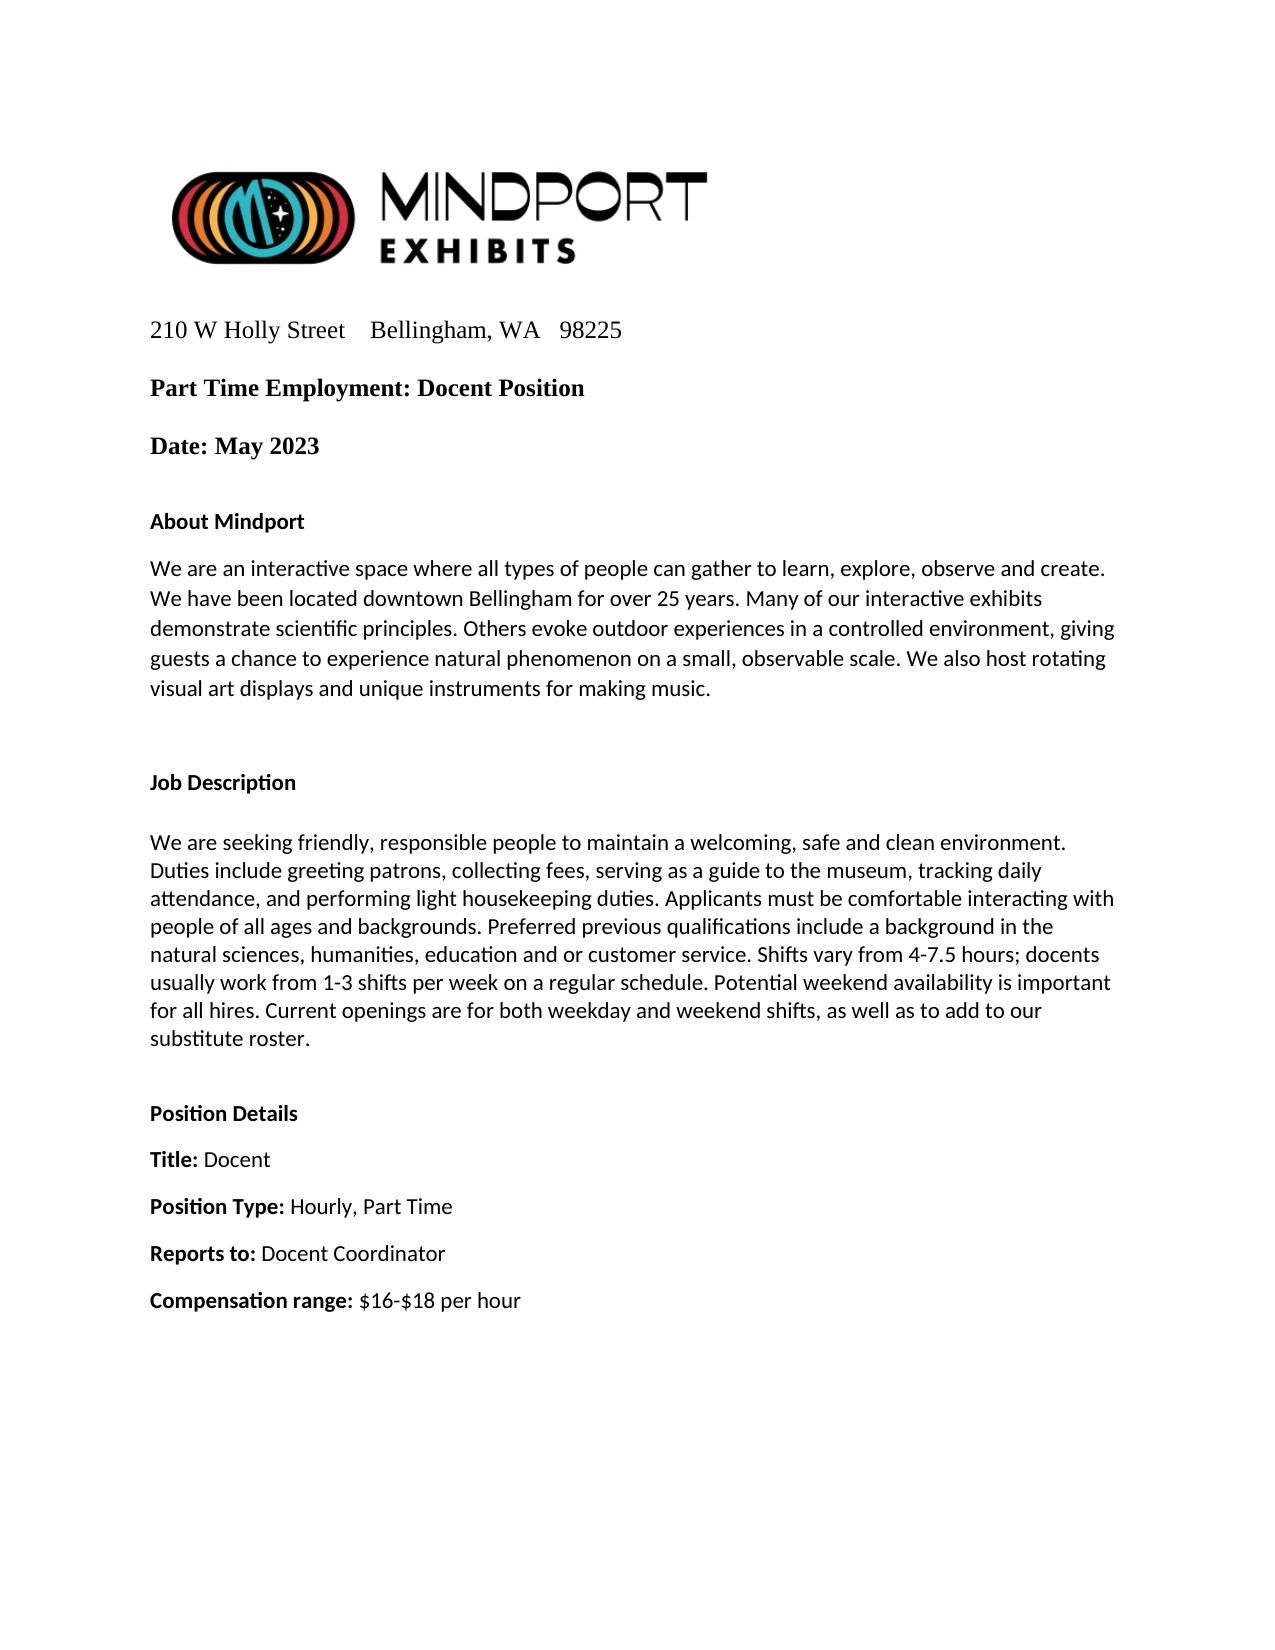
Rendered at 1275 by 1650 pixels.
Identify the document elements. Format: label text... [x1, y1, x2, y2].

text 210 W Holly Street Bellingham, WA 98225 [150, 315, 1125, 344]
text Compensation range: $16-$18 per hour [150, 1286, 1125, 1314]
text Part Time Employment: Docent Position [150, 373, 1125, 402]
text About Mindport [150, 507, 1125, 535]
picture [150, 150, 729, 287]
text Reports to: Docent Coordinator [150, 1239, 1125, 1267]
text Title: Docent [150, 1146, 1125, 1174]
text Job Description [150, 768, 1125, 796]
text Date: May 2023 [150, 431, 1125, 460]
text Position Type: Hourly, Part Time [150, 1192, 1125, 1221]
text Position Details [150, 1099, 1125, 1127]
text We are an interactive space where all types of people can gather to learn, explore, observe and create. We have been located downtown Bellingham for over 25 years. Many of our interactive exhibits demonstrate scientific principles. Others evoke outdoor experiences in a controlled environment, giving guests a chance to experience natural phenomenon on a small, observable scale. We also host rotating visual art displays and unique instruments for making music. [150, 554, 1125, 703]
text We are seeking friendly, responsible people to maintain a welcoming, safe and clean environment. Duties include greeting patrons, collecting fees, serving as a guide to the museum, tracking daily attendance, and performing light housekeeping duties. Applicants must be comfortable interacting with people of all ages and backgrounds. Preferred previous qualifications include a background in the natural sciences, humanities, education and or customer service. Shifts vary from 4-7.5 hours; docents usually work from 1-3 shifts per week on a regular schedule. Potential weekend availability is important for all hires. Current openings are for both weekday and weekend shifts, as well as to add to our substitute roster. [150, 828, 1125, 1052]
